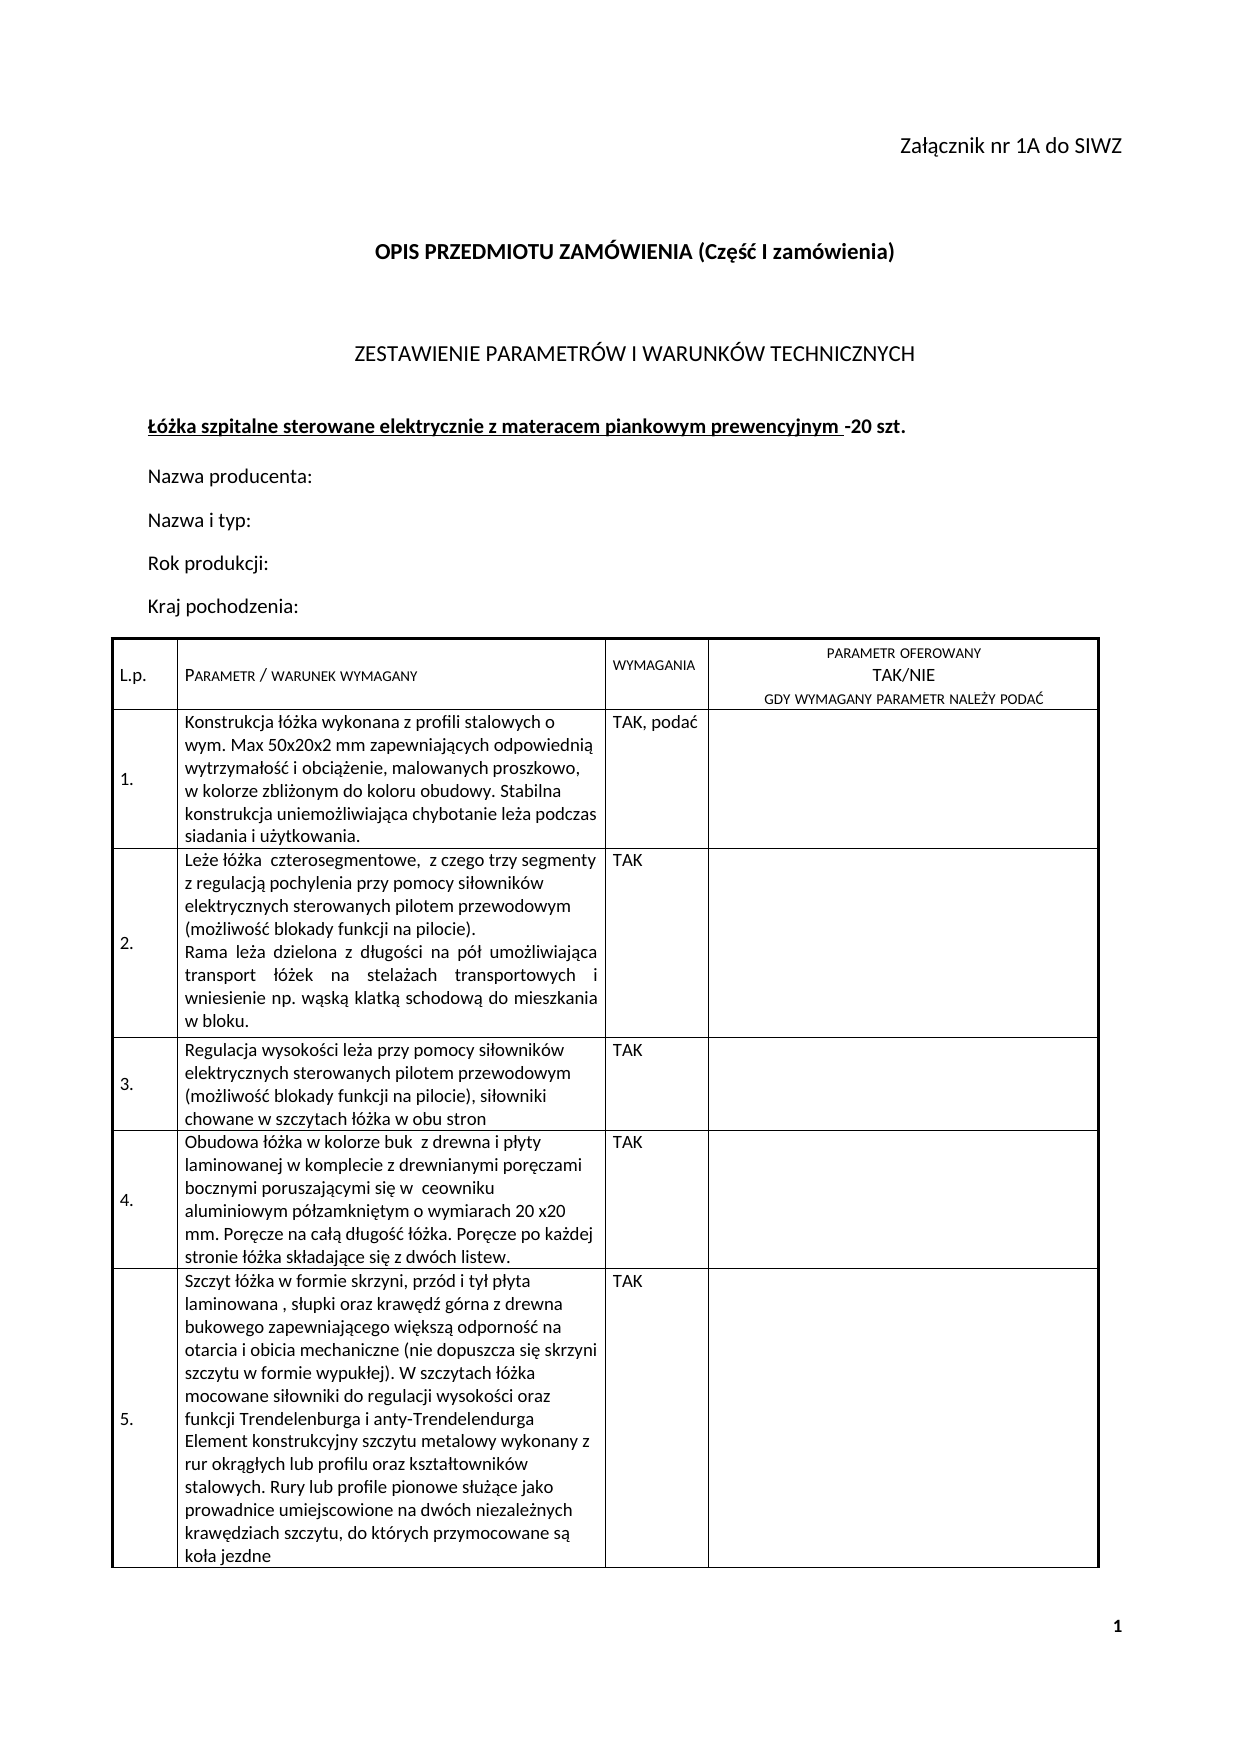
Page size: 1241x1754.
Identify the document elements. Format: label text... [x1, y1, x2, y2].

table_cell [709, 710, 1097, 847]
table_cell [709, 1269, 1097, 1567]
table_cell Regulacja wysokości leża przy pomocy siłowników elektrycznych sterowanych pilotem przewodowym (możliwość blokady funkcji na pilocie), siłowniki chowane w szczytach łóżka w obu stron [178, 1038, 605, 1129]
table_cell [709, 1131, 1097, 1268]
table_cell [114, 1269, 177, 1567]
text Nazwa producenta: [148, 464, 1122, 489]
table_cell TAK, podać [606, 710, 708, 847]
table_cell TAK [606, 849, 708, 1037]
table_cell TAK [606, 1269, 708, 1567]
table_header parametr oferowany TAK/NIE gdy wymagany parametr należy podać [709, 640, 1097, 709]
table_cell Szczyt łóżka w formie skrzyni, przód i tył płyta laminowana , słupki oraz krawędź górna z drewna bukowego zapewniającego większą odporność na otarcia i obicia mechaniczne (nie dopuszcza się skrzyni szczytu w formie wypukłej). W szczytach łóżka mocowane siłowniki do regulacji wysokości oraz funkcji Trendelenburga i anty-Trendelendurga Element konstrukcyjny szczytu metalowy wykonany z rur okrągłych lub profilu oraz kształtowników stalowych. Rury lub profile pionowe służące jako prowadnice umiejscowione na dwóch niezależnych krawędziach szczytu, do których przymocowane są koła jezdne [178, 1269, 605, 1567]
text Rok produkcji: [148, 550, 1122, 576]
text ZESTAWIENIE PARAMETRÓW I WARUNKÓW TECHNICZNYCH [148, 339, 1122, 367]
table_cell Konstrukcja łóżka wykonana z profili stalowych o wym. Max 50x20x2 mm zapewniających odpowiednią wytrzymałość i obciążenie, malowanych proszkowo, w kolorze zbliżonym do koloru obudowy. Stabilna konstrukcja uniemożliwiająca chybotanie leża podczas siadania i użytkowania. [178, 710, 605, 847]
table_cell [709, 1038, 1097, 1129]
table_cell [114, 710, 177, 847]
table_cell [114, 849, 177, 1037]
text Załącznik nr 1A do SIWZ [148, 131, 1122, 159]
table_cell Leże łóżka czterosegmentowe, z czego trzy segmenty z regulacją pochylenia przy pomocy siłowników elektrycznych sterowanych pilotem przewodowym (możliwość blokady funkcji na pilocie). Rama leża dzielona z długości na pół umożliwiająca transport łóżek na stelażach transportowych i wniesienie np. wąską klatką schodową do mieszkania w bloku. [178, 849, 605, 1037]
table_cell [114, 1131, 177, 1268]
table_cell TAK [606, 1131, 708, 1268]
table_cell [709, 849, 1097, 1037]
table_header L.p. [114, 640, 177, 709]
table_header Parametr / warunek wymagany [178, 640, 605, 709]
table_cell [114, 1038, 177, 1129]
table_cell Obudowa łóżka w kolorze buk z drewna i płyty laminowanej w komplecie z drewnianymi poręczami bocznymi poruszającymi się w ceowniku aluminiowym półzamkniętym o wymiarach 20 x20 mm. Poręcze na całą długość łóżka. Poręcze po każdej stronie łóżka składające się z dwóch listew. [178, 1131, 605, 1268]
text Kraj pochodzenia: [148, 594, 1122, 619]
text Łóżka szpitalne sterowane elektrycznie z materacem piankowym prewencyjnym -20 szt. [148, 413, 1122, 438]
text Nazwa i typ: [148, 507, 1122, 532]
text OPIS PRZEDMIOTU ZAMÓWIENIA (Część I zamówienia) [148, 237, 1122, 265]
table_cell TAK [606, 1038, 708, 1129]
table_header wymagania [606, 640, 708, 709]
